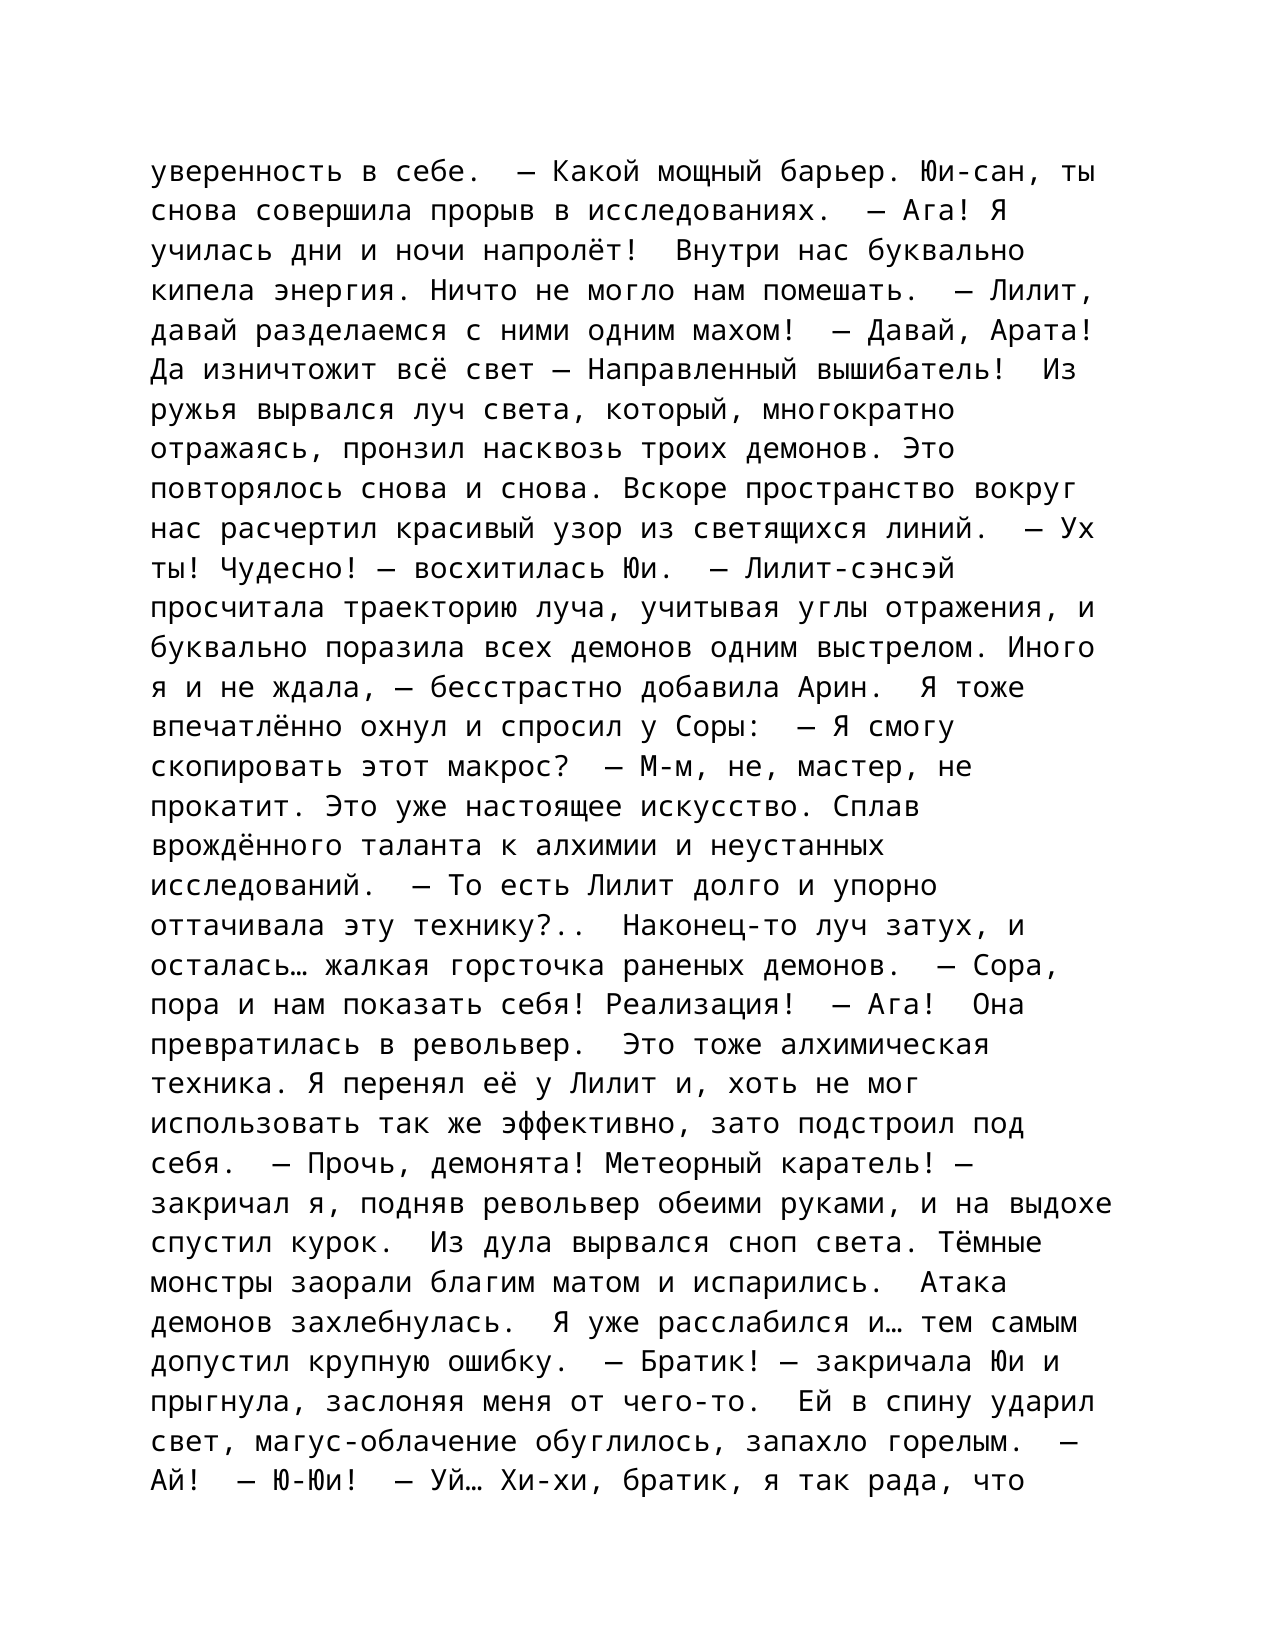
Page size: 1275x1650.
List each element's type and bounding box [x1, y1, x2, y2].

text [150, 150, 1125, 1499]
